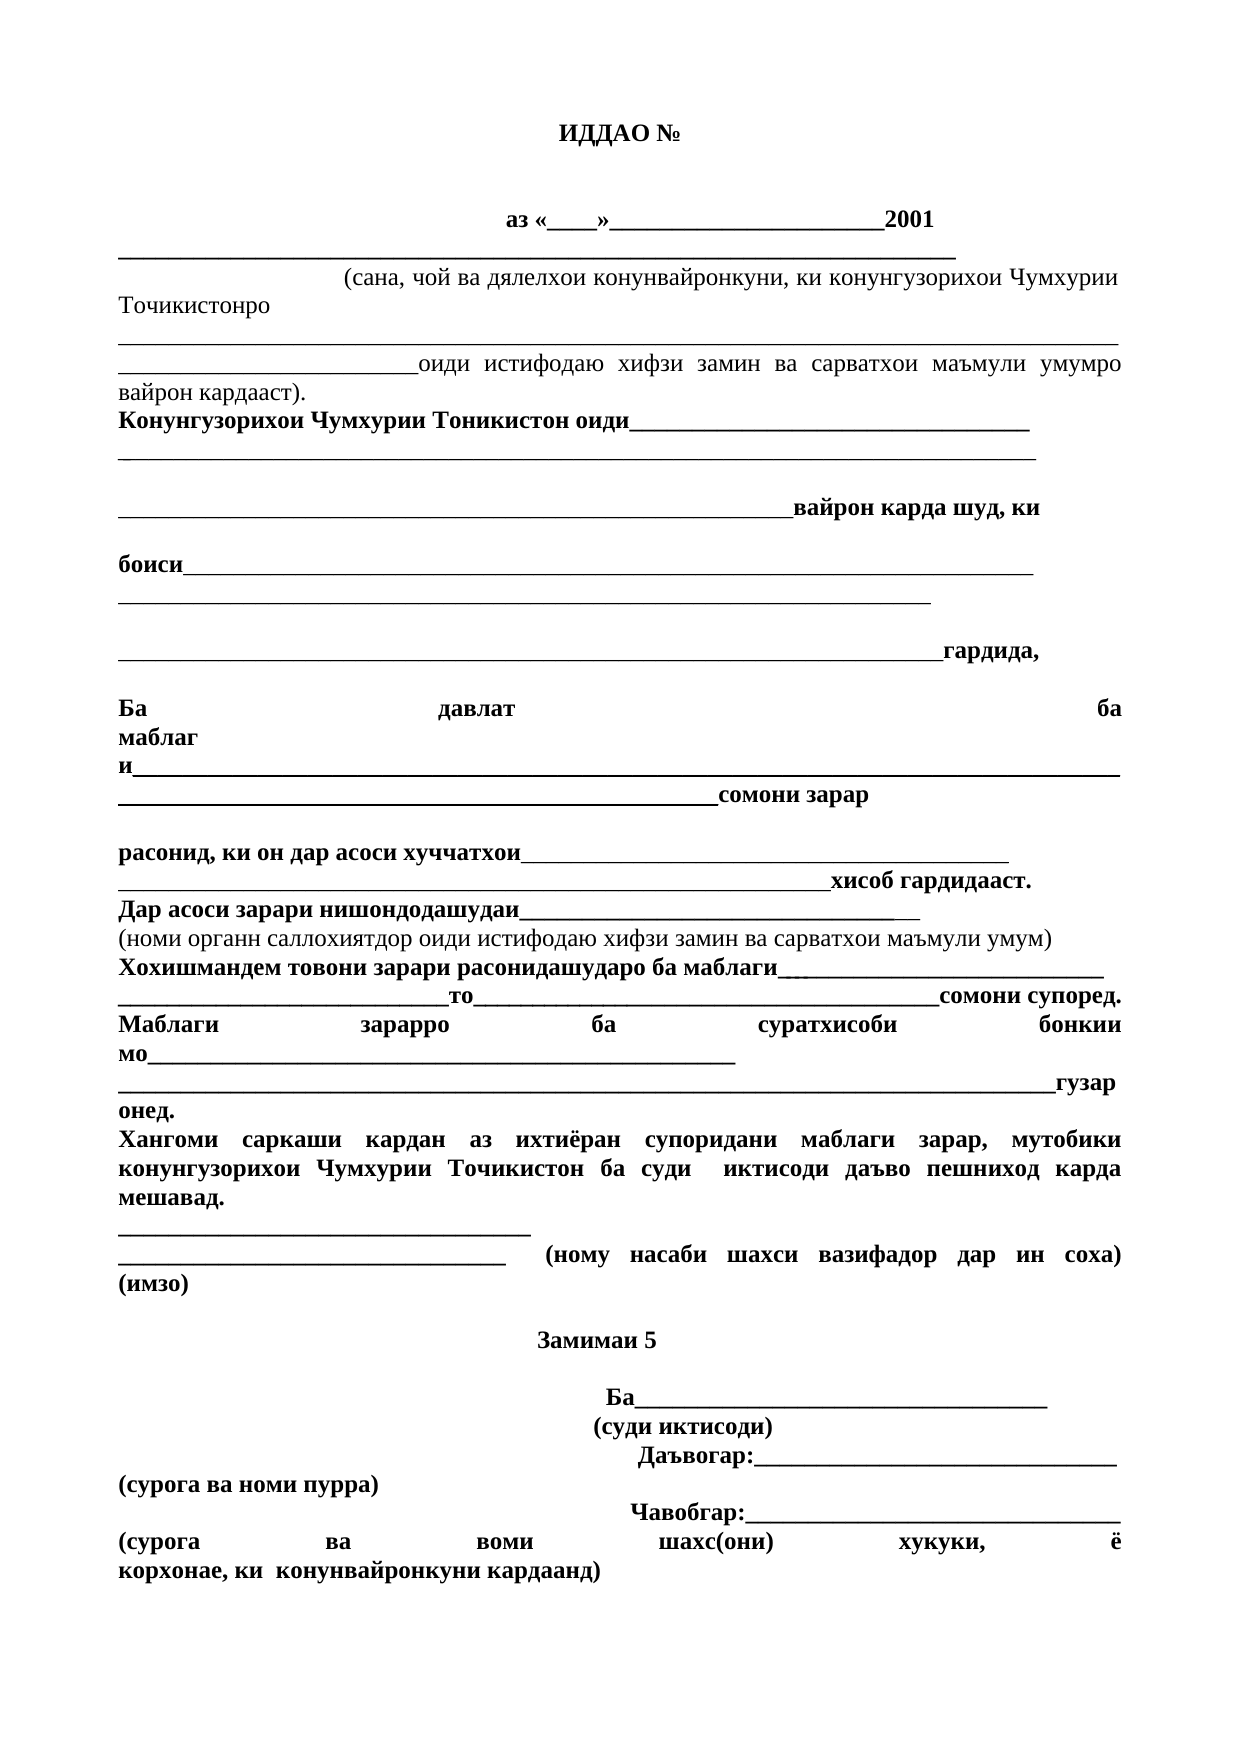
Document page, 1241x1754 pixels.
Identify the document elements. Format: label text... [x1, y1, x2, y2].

text _________________________________________________________________ [118, 578, 1122, 607]
text ___________________________________________________________________________гузаронед. [118, 1067, 1122, 1124]
text Замимаи 5 [118, 1325, 1122, 1354]
text ИДДАО № [118, 118, 1122, 147]
text (суди иктисоди) [118, 1411, 1122, 1440]
text _________________________________________________________хисоб гардидааст. [118, 866, 1122, 894]
text ________________________________________________________________________________________________________оиди истифодаю хифзи замин ва сарватхои маъмули умумро вайрон кардааст). [118, 319, 1122, 406]
text то ________________________сомони супоред. [118, 981, 1122, 1009]
text (номи органн саллохиятдор оиди истифодаю хифзи замин ва сарватхои маъмули умум) [118, 923, 1122, 952]
text Конунгузорихои Чумхурии Тоникистон оиди________________________________ [118, 406, 1122, 434]
text Маблаги зарарро ба суратхисоби бонкии мо_______________________________________________ [118, 1009, 1122, 1067]
text Хангоми саркаши кардан аз ихтиёран супоридани маблаги зарар, мутобики конунгузорихои Чумхурии Точикистон ба суди иктисоди даъво пешниход карда мешавад. [118, 1124, 1122, 1211]
text Чавобгар:______________________________ (сурога ва воми шахс(они) хукуки, ё корхонае, ки конунвайронкуни кардаанд) [118, 1497, 1122, 1584]
text Хохишмандем товони зарари расонидашударо ба маблаги _______________________ [118, 952, 1122, 981]
text Дар асоси зарари нишондодашудаи________________________________ [118, 894, 1122, 923]
text аз «____»______________________2001 [118, 204, 1122, 233]
text ______________________________________________________вайрон карда шуд, ки [118, 492, 1122, 521]
text ___________________________________________________________________ [118, 233, 1122, 262]
text Даъвогар:_____________________________ (сурога ва номи пурра) [118, 1440, 1122, 1497]
text боиси____________________________________________________________________ [118, 549, 1122, 578]
text Ба_________________________________ [118, 1382, 1122, 1411]
text _________________________________ _______________________________ (ному насаби шахси вазифадор дар ин соха) (имзо) [118, 1211, 1122, 1297]
text __________________________________________________________________гардида, [118, 636, 1122, 664]
text расонид, ки он дар асоси хуччатхои_______________________________________ [118, 837, 1122, 866]
text Ба давлат ба маблаги_______________________________________________________________________________________________________________________________сомони зарар [118, 693, 1122, 808]
text (сана, чой ва дялелхои конунвайронкуни, ки конунгузорихои Чумхурии Точикистонро [118, 262, 1122, 319]
text ________________________________________________________________________ [118, 434, 1122, 463]
